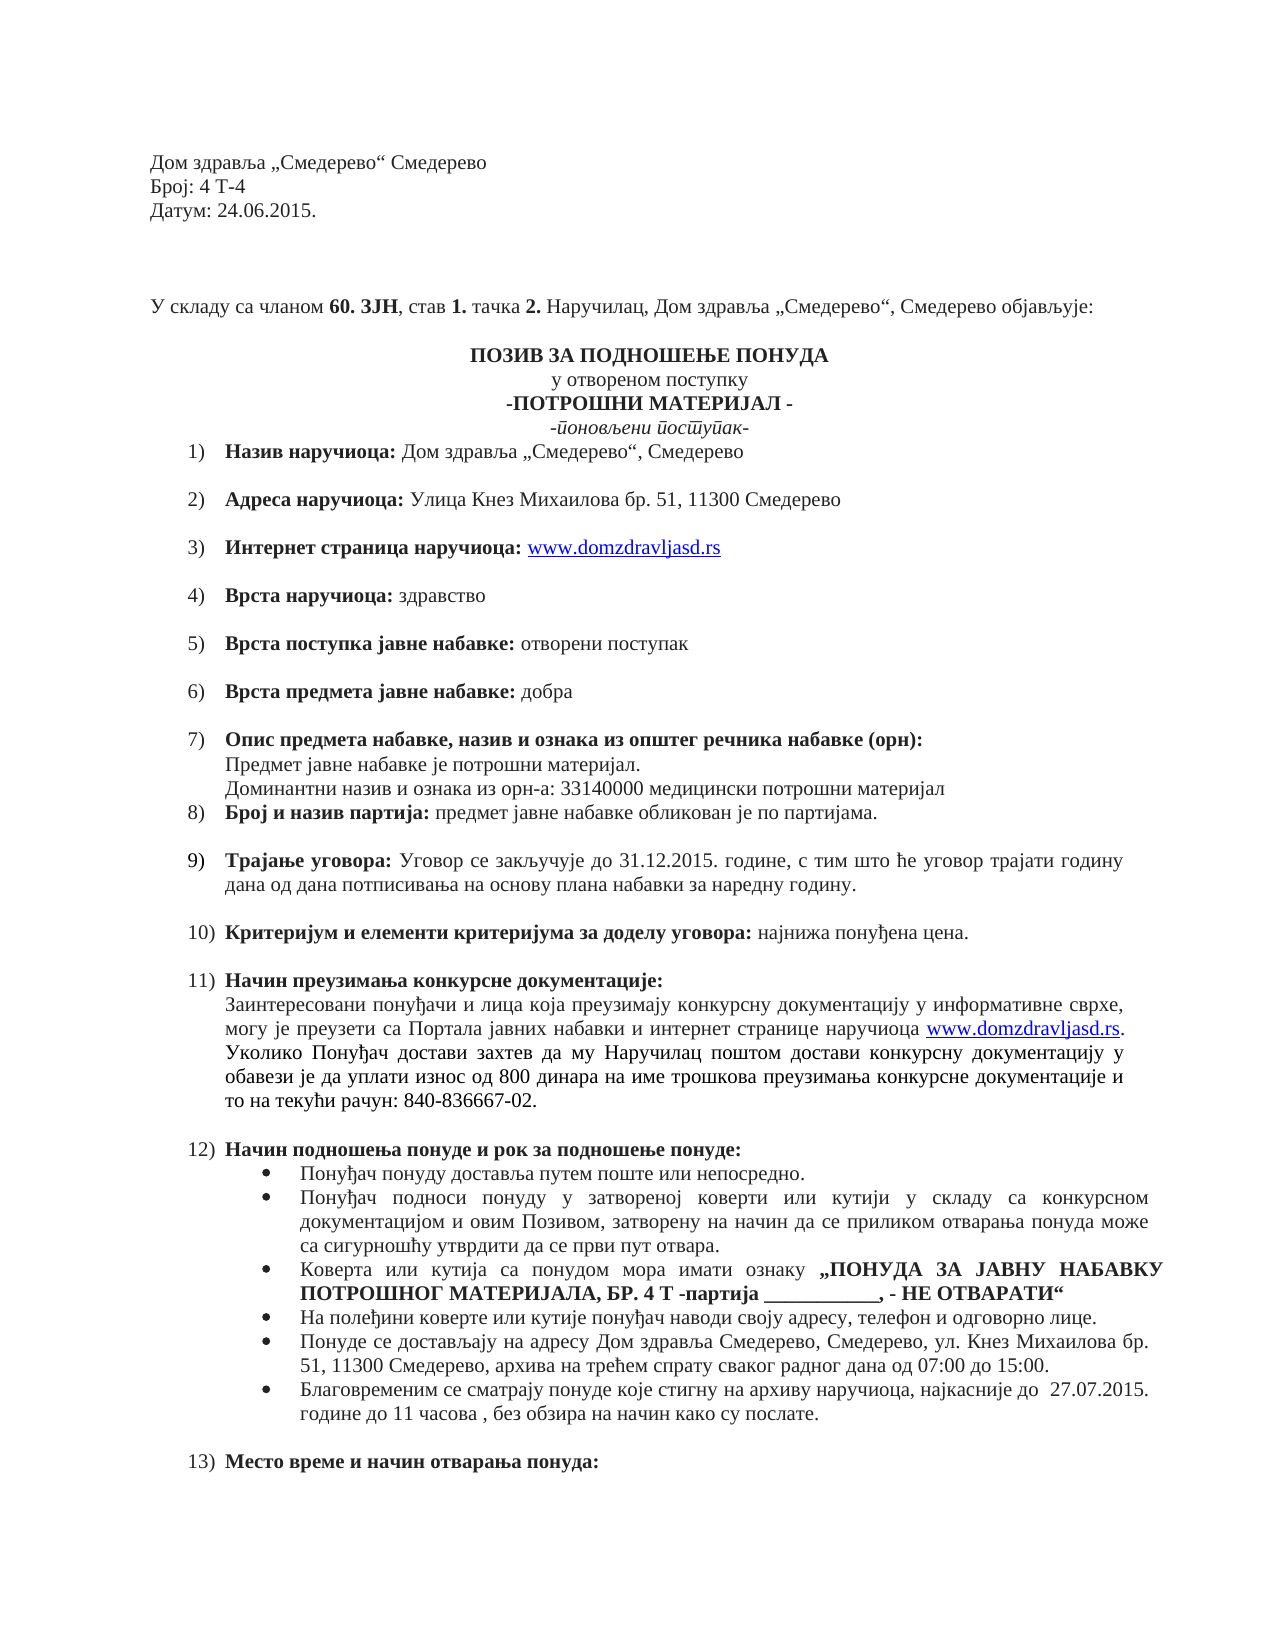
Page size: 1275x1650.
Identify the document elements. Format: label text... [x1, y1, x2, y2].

text Предмет јавне набавке је потрошни материјал. [225, 751, 1149, 776]
list Начин преузимања конкурсне документације: [187, 968, 1149, 992]
list Начин подношења понуде и рок за подношење понуде: [187, 1136, 1149, 1161]
list Интернет страница наручиоца: www.domzdravljasd.rs [187, 535, 1149, 559]
list Број и назив партија: предмет јавне набавке обликован је по партијама. [187, 799, 1149, 824]
list Адреса наручиоца: Улица Кнез Михаилова бр. 51, 11300 Смедерево [187, 487, 1149, 511]
text У складу са чланом 60. ЗЈН, став 1. тачка 2. Наручилац, Дом здравља „Смедерево“, Смедерево објављује: [150, 294, 1149, 318]
list Опис предмета набавке, назив и ознака из општег речника набавке (орн): [187, 727, 1149, 751]
text -поновљени поступак- [150, 415, 1149, 439]
list Назив наручиоца: Дом здравља „Смедерево“, Смедерево [187, 439, 1149, 463]
text ПОЗИВ ЗА ПОДНОШЕЊЕ ПОНУДА [150, 342, 1149, 367]
text -ПОТРОШНИ МАТЕРИЈАЛ - [150, 391, 1149, 415]
list Врста предмета јавне набавке: добра [187, 679, 1149, 703]
text Број: 4 T-4 [150, 174, 1149, 198]
text Датум: 24.06.2015. [150, 198, 1149, 222]
list Критеријум и елементи критеријума за доделу уговора: најнижа понуђена цена. [187, 920, 1149, 944]
list Понуде се достављају на адресу Дом здравља Смедерево, Смедерево, ул. Кнез Михаилова бр. 51, 11300 Смедерево, архива на трећем спрату сваког радног дана од 07:00 до 15:00. [262, 1329, 1149, 1377]
list Трајање уговора: Уговор се закључује до 31.12.2015. године, с тим што ће уговор трајати годину дана од дана потписивања на основу плана набавки за наредну годину. [187, 848, 1125, 896]
list Коверта или кутија са понудом мора имати ознаку „ПОНУДА ЗА ЈАВНУ НАБАВКУ ПОТРОШНОГ МАТЕРИЈАЛА, БР. 4 Т -партија ___________, - НЕ ОТВАРАТИ“ [262, 1257, 1164, 1305]
list Понуђач подноси понуду у затвореној коверти или кутији у складу са конкурсном документацијом и овим Позивом, затворену на начин да се приликом отварања понуда може са сигурношћу утврдити да се први пут отвара. [262, 1184, 1149, 1257]
list Заинтересовани понуђачи и лица која преузимају конкурсну документацију у информативне сврхе, могу је преузети са Портала јавних набавки и интернет странице наручиоца www.domzdravljasd.rs. Уколико Понуђач достави захтев да му Наручилац поштом достави конкурсну документацију у обавези је да уплати износ од 800 динара на име трошкова преузимања конкурсне документације и то на текући рачун: 840-836667-02. [225, 992, 1125, 1112]
list На полеђини коверте или кутије понуђач наводи своју адресу, телефон и одговорно лице. [262, 1305, 1149, 1329]
text Дом здравља „Смедерево“ Смедерево [150, 150, 1149, 174]
list Врста наручиоца: здравство [187, 583, 1149, 607]
list Понуђач понуду доставља путем поште или непосредно. [262, 1161, 1149, 1184]
list Врста поступка јавне набавке: отворени поступак [187, 631, 1149, 655]
text у отвореном поступку [150, 367, 1149, 391]
list Место време и начин отварања понуда: [187, 1449, 1149, 1473]
list Благовременим се сматрају понуде које стигну на архиву наручиоца, најкасније до 27.07.2015. године до 11 часова , без обзира на начин како су послате. [262, 1377, 1149, 1425]
text Доминантни назив и ознака из орн-а: 33140000 медицински потрошни материјал [225, 776, 1149, 799]
